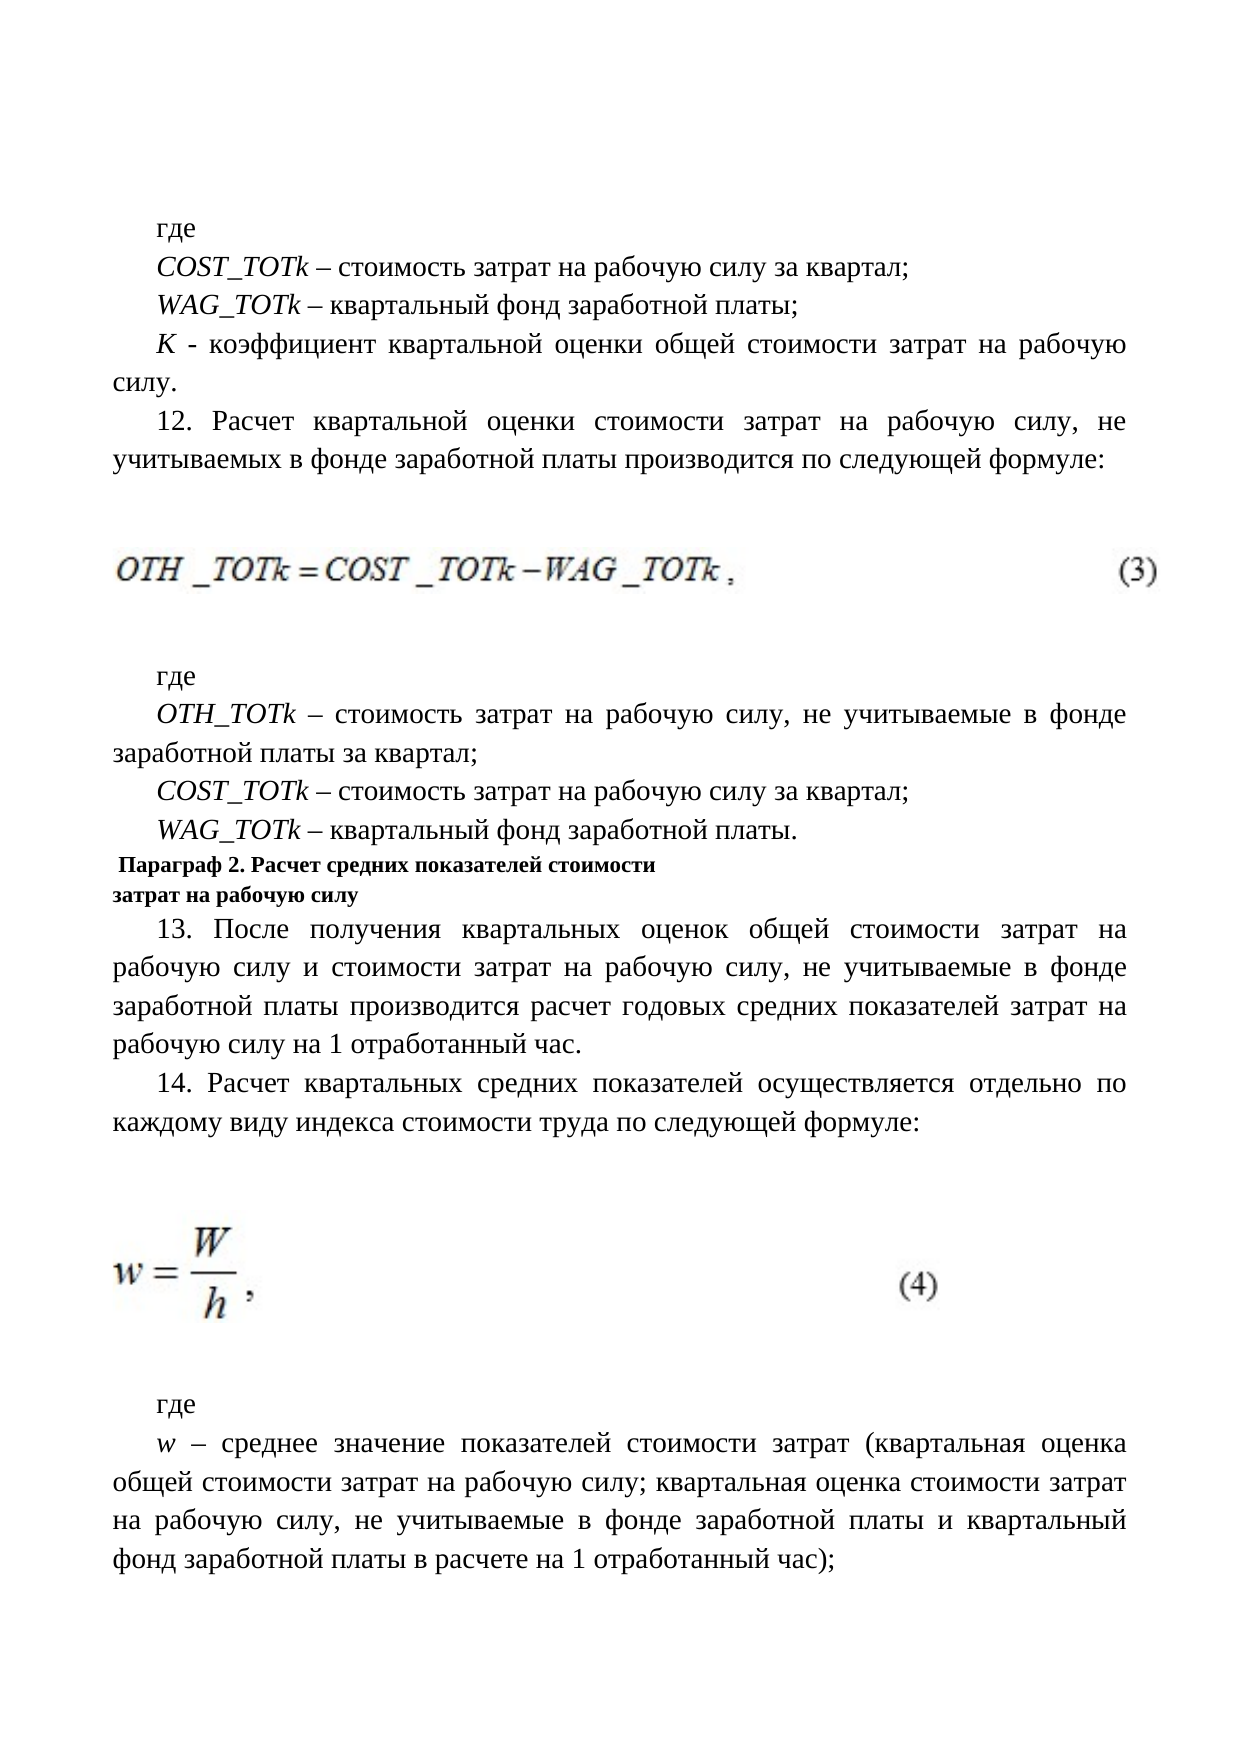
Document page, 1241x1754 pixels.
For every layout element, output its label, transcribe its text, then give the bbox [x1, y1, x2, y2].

text WAG_TOTk – квартальный фонд заработной платы. [112, 812, 1128, 846]
picture [112, 1210, 940, 1323]
text OTH_TOTk – стоимость затрат на рабочую силу, не учитываемые в фонде заработной платы за квартал; [112, 696, 1128, 768]
text где [112, 658, 1128, 691]
picture [112, 547, 1161, 594]
text w – среднее значение показателей стоимости затрат (квартальная оценка общей стоимости затрат на рабочую силу; квартальная оценка стоимости затрат на рабочую силу, не учитываемые в фонде заработной платы и квартальный фонд заработной платы в расчете на 1 отработанный час); [112, 1425, 1128, 1574]
text 13. После получения квартальных оценок общей стоимости затрат на рабочую силу и стоимости затрат на рабочую силу, не учитываемые в фонде заработной платы производится расчет годовых средних показателей затрат на рабочую силу на 1 отработанный час. [112, 911, 1128, 1060]
text Параграф 2. Расчет средних показателей стоимости затрат на рабочую силу [112, 851, 1128, 907]
text 12. Расчет квартальной оценки стоимости затрат на рабочую силу, не учитываемых в фонде заработной платы производится по следующей формуле: [112, 403, 1128, 475]
text где [112, 210, 1128, 244]
text где [112, 1387, 1128, 1420]
text COST_TOTk – стоимость затрат на рабочую силу за квартал; [112, 773, 1128, 807]
text WAG_TOTk – квартальный фонд заработной платы; [112, 287, 1128, 321]
text 14. Расчет квартальных средних показателей осуществляется отдельно по каждому виду индекса стоимости труда по следующей формуле: [112, 1065, 1128, 1137]
text COST_TOTk – стоимость затрат на рабочую силу за квартал; [112, 249, 1128, 282]
text К - коэффициент квартальной оценки общей стоимости затрат на рабочую силу. [112, 326, 1128, 398]
